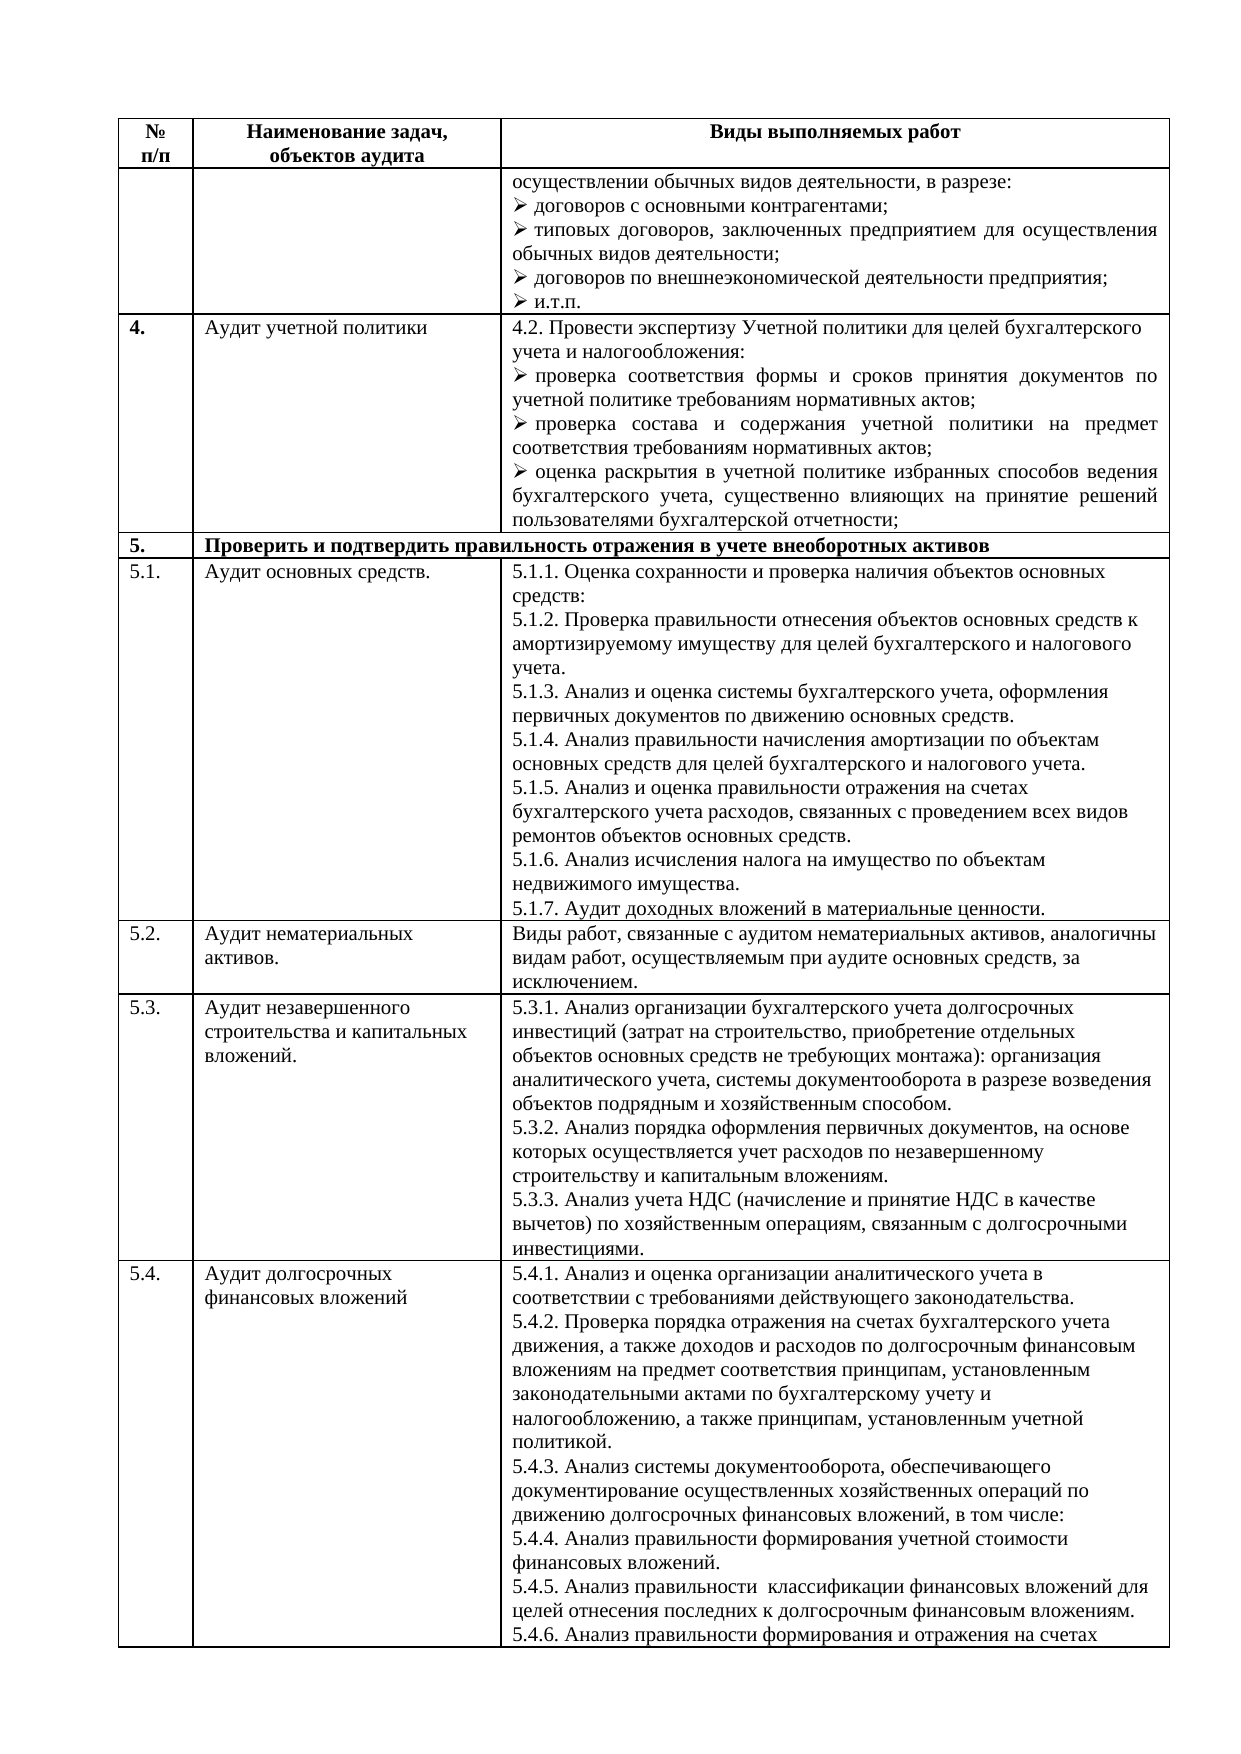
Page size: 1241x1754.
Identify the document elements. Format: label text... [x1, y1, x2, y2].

table_cell 5.1. [119, 559, 192, 919]
table_cell Аудит нематериальных активов. [194, 921, 500, 993]
table_cell 5.1.1. Оценка сохранности и проверка наличия объектов основных средств: 5.1.2. Проверка правильности отнесения объектов основных средств к амортизируемому имуществу для целей бухгалтерского и налогового учета. 5.1.3. Анализ и оценка системы бухгалтерского учета, оформления первичных документов по движению основных средств. 5.1.4. Анализ правильности начисления амортизации по объектам основных средств для целей бухгалтерского и налогового учета. 5.1.5. Анализ и оценка правильности отражения на счетах бухгалтерского учета расходов, связанных с проведением всех видов ремонтов объектов основных средств. 5.1.6. Анализ исчисления налога на имущество по объектам недвижимого имущества. 5.1.7. Аудит доходных вложений в материальные ценности. [502, 559, 1169, 919]
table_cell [502, 169, 1169, 313]
table_header № п/п [119, 119, 192, 167]
table_cell 5.3.1. Анализ организации бухгалтерского учета долгосрочных инвестиций (затрат на строительство, приобретение отдельных объектов основных средств не требующих монтажа): организация аналитического учета, системы документооборота в разрезе возведения объектов подрядным и хозяйственным способом. 5.3.2. Анализ порядка оформления первичных документов, на основе которых осуществляется учет расходов по незавершенному строительству и капитальным вложениям. 5.3.3. Анализ учета НДС (начисление и принятие НДС в качестве вычетов) по хозяйственным операциям, связанным с долгосрочными инвестициями. [502, 995, 1169, 1259]
table_cell Аудит учетной политики [194, 315, 500, 531]
table_header Наименование задач, объектов аудита [194, 119, 500, 167]
table_cell 4.2. Провести экспертизу Учетной политики для целей бухгалтерского учета и налогообложения: проверка соответствия формы и сроков принятия документов по учетной политике требованиям нормативных актов; проверка состава и содержания учетной политики на предмет соответствия требованиям нормативных актов; оценка раскрытия в учетной политике избранных способов ведения бухгалтерского учета, существенно влияющих на принятие решений пользователями бухгалтерской отчетности; [502, 315, 1169, 531]
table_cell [194, 169, 500, 313]
table_cell 5. [119, 533, 192, 557]
table_cell 5.2. [119, 921, 192, 993]
table_cell Проверить и подтвердить правильность отражения в учете внеоборотных активов [194, 533, 1169, 557]
table_cell 4. [119, 315, 192, 531]
table_cell 5.3. [119, 995, 192, 1259]
table_cell Аудит основных средств. [194, 559, 500, 919]
table_cell 3. [119, 169, 192, 313]
table_cell Виды работ, связанные с аудитом нематериальных активов, аналогичны видам работ, осуществляемым при аудите основных средств, за исключением. [502, 921, 1169, 993]
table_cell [502, 1261, 1169, 1646]
table_cell Аудит незавершенного строительства и капитальных вложений. [194, 995, 500, 1259]
table_cell 5.4. [119, 1261, 192, 1646]
table_cell Аудит долгосрочных финансовых вложений [194, 1261, 500, 1646]
table_header Виды выполняемых работ [502, 119, 1169, 167]
